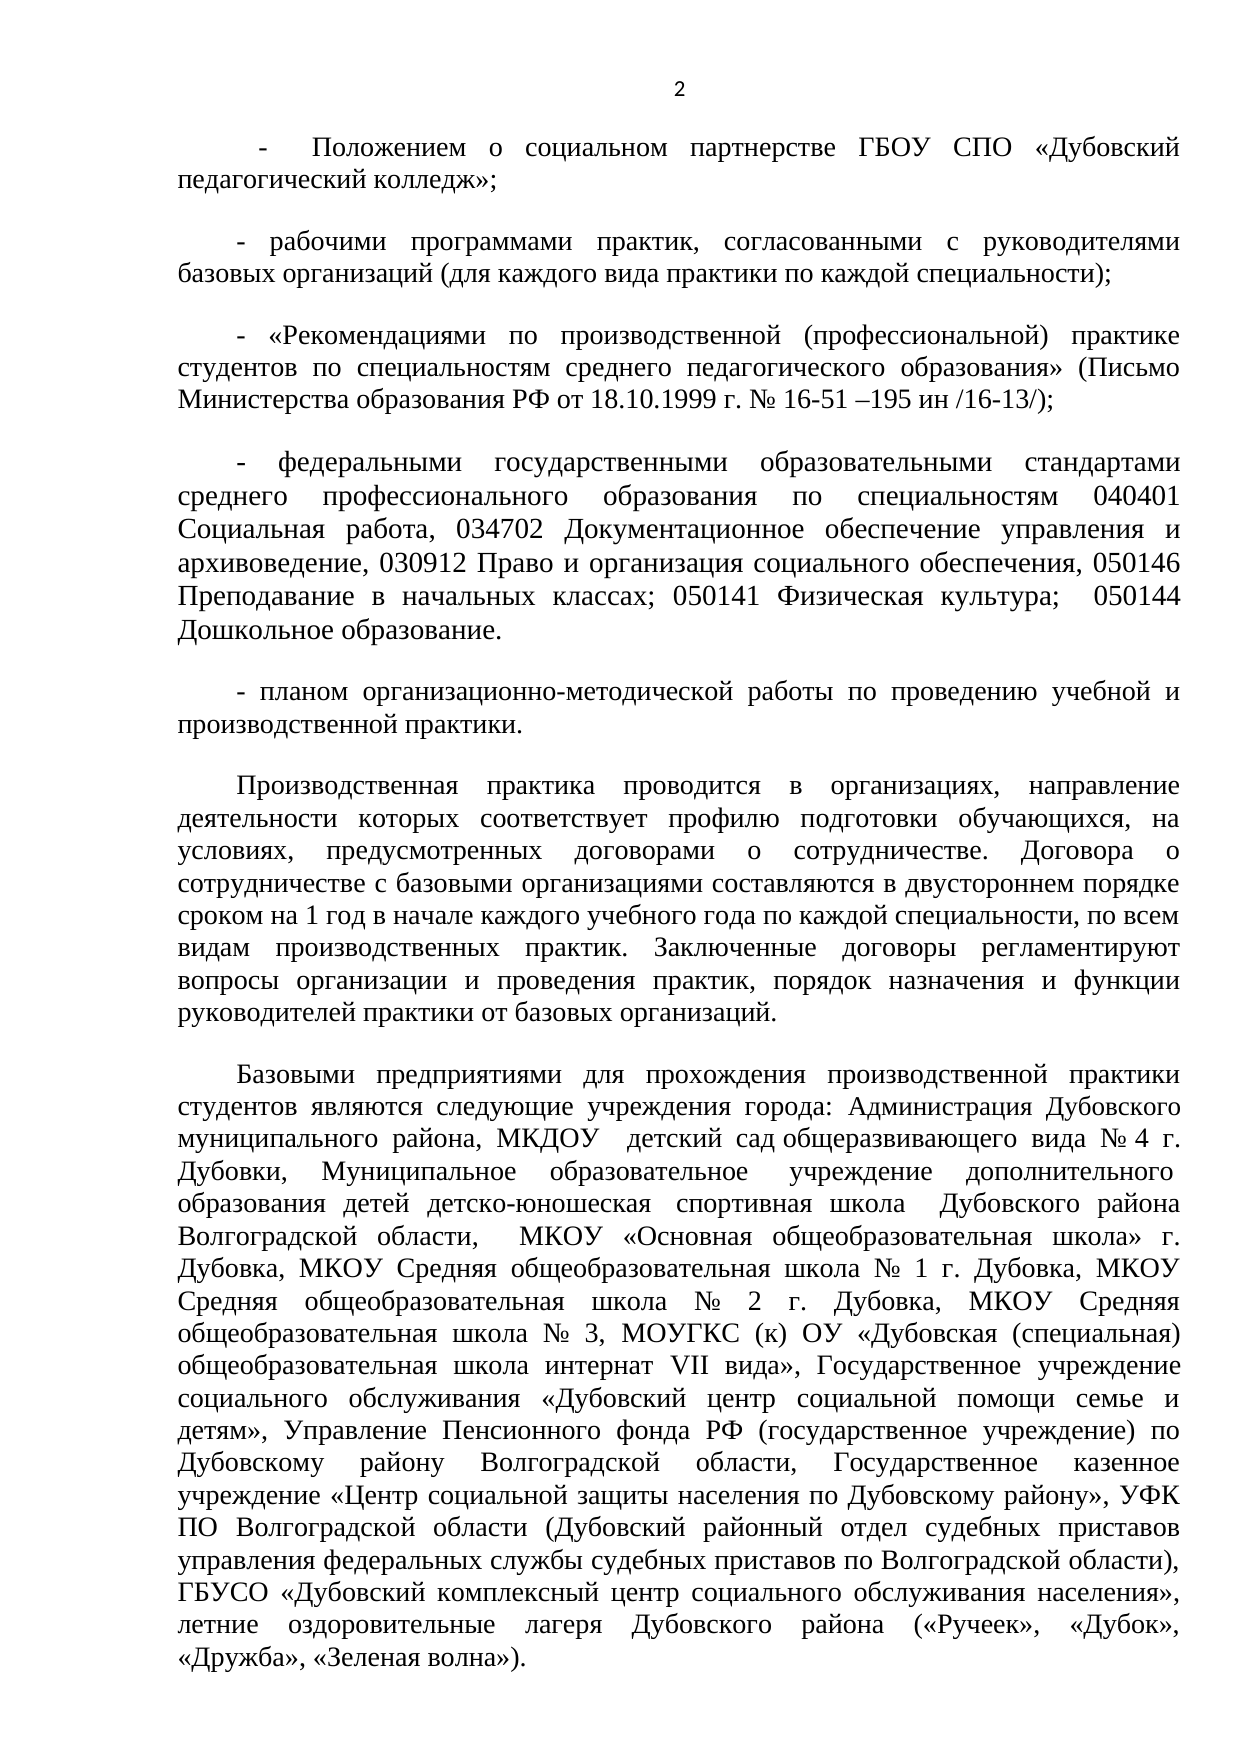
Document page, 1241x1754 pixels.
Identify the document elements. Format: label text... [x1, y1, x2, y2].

text - планом организационно-методической работы по проведению учебной и производственной практики. [177, 674, 1181, 739]
text - федеральными государственными образовательными стандартами среднего профессионального образования по специальностям 040401 Социальная работа, 034702 Документационное обеспечение управления и архивоведение, 030912 Право и организация социального обеспечения, 050146 Преподавание в начальных классах; 050141 Физическая культура; 050144 Дошкольное образование. [177, 444, 1181, 645]
text Базовыми предприятиями для прохождения производственной практики студентов являются следующие учреждения города: Администрация Дубовского муниципального района, МКДОУ детский сад общеразвивающего вида № 4 г. Дубовки, Муниципальное образовательное учреждение дополнительного образования детей детско-юношеская спортивная школа Дубовского района Волгоградской области, МКОУ «Основная общеобразовательная школа» г. Дубовка, МКОУ Средняя общеобразовательная школа № 1 г. Дубовка, МКОУ Средняя общеобразовательная школа № 2 г. Дубовка, МКОУ Средняя общеобразовательная школа № 3, МОУГКС (к) ОУ «Дубовская (специальная) общеобразовательная школа интернат VII вида», Государственное учреждение социального обслуживания «Дубовский центр социальной помощи семье и детям», Управление Пенсионного фонда РФ (государственное учреждение) по Дубовскому району Волгоградской области, Государственное казенное учреждение «Центр социальной защиты населения по Дубовскому району», УФК ПО Волгоградской области (Дубовский районный отдел судебных приставов управления федеральных службы судебных приставов по Волгоградской области), ГБУСО «Дубовский комплексный центр социального обслуживания населения», летние оздоровительные лагеря Дубовского района («Ручеек», «Дубок», «Дружба», «Зеленая волна»). [177, 1057, 1181, 1672]
text - «Рекомендациями по производственной (профессиональной) практике студентов по специальностям среднего педагогического образования» (Письмо Министерства образования РФ от 18.10.1999 г. № 16-51 –195 ин /16-13/); [177, 318, 1181, 415]
text Производственная практика проводится в организациях, направление деятельности которых соответствует профилю подготовки обучающихся, на условиях, предусмотренных договорами о сотрудничестве. Договора о сотрудничестве с базовыми организациями составляются в двустороннем порядке сроком на 1 год в начале каждого учебного года по каждой специальности, по всем видам производственных практик. Заключенные договоры регламентируют вопросы организации и проведения практик, порядок назначения и функции руководителей практики от базовых организаций. [177, 768, 1181, 1028]
text - рабочими программами практик, согласованными с руководителями базовых организаций (для каждого вида практики по каждой специальности); [177, 224, 1181, 288]
text - Положением о социальном партнерстве ГБОУ СПО «Дубовский педагогический колледж»; [177, 130, 1181, 194]
